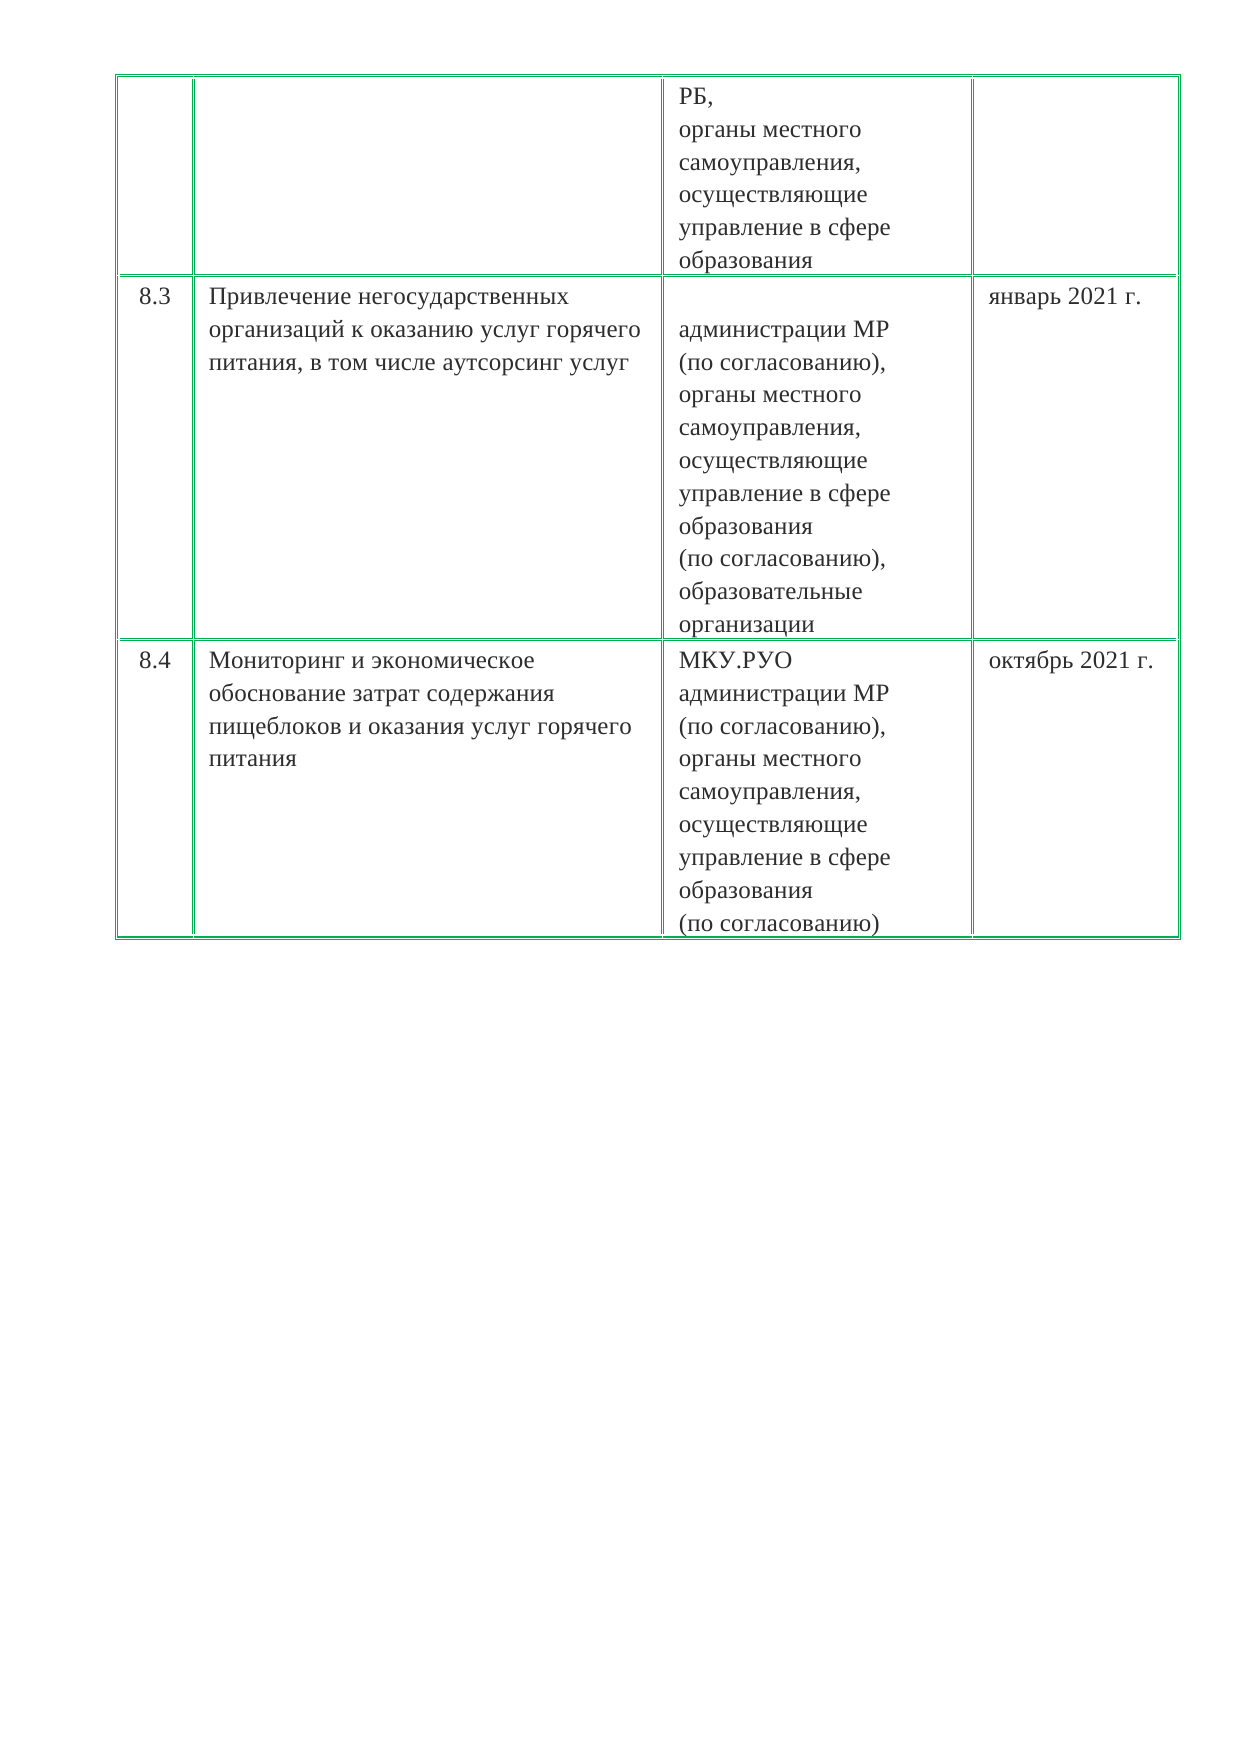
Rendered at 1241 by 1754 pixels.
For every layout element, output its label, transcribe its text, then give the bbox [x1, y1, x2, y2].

table_cell январь 2021 г. [973, 274, 1180, 638]
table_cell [663, 75, 973, 274]
table_cell 8.2 [118, 77, 193, 274]
table_cell Привлечение негосударственных организаций к оказанию услуг горячего питания, в том числе аутсорсинг услуг [195, 277, 661, 638]
table_cell октябрь 2021 г. [973, 638, 1180, 936]
table_cell администрации МР (по согласованию), органы местного самоуправления, осуществляющие управление в сфере образования (по согласованию), образовательные организации [664, 277, 971, 638]
table_cell [973, 77, 1178, 274]
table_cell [193, 75, 663, 274]
table_cell 8.4 [117, 638, 193, 936]
table_cell МКУ.РУО администрации МР (по согласованию), органы местного самоуправления, осуществляющие управление в сфере образования (по согласованию) [663, 638, 973, 936]
table_cell Мониторинг и экономическое обоснование затрат содержания пищеблоков и оказания услуг горячего питания [193, 638, 663, 936]
table_cell 8.3 [117, 274, 193, 638]
